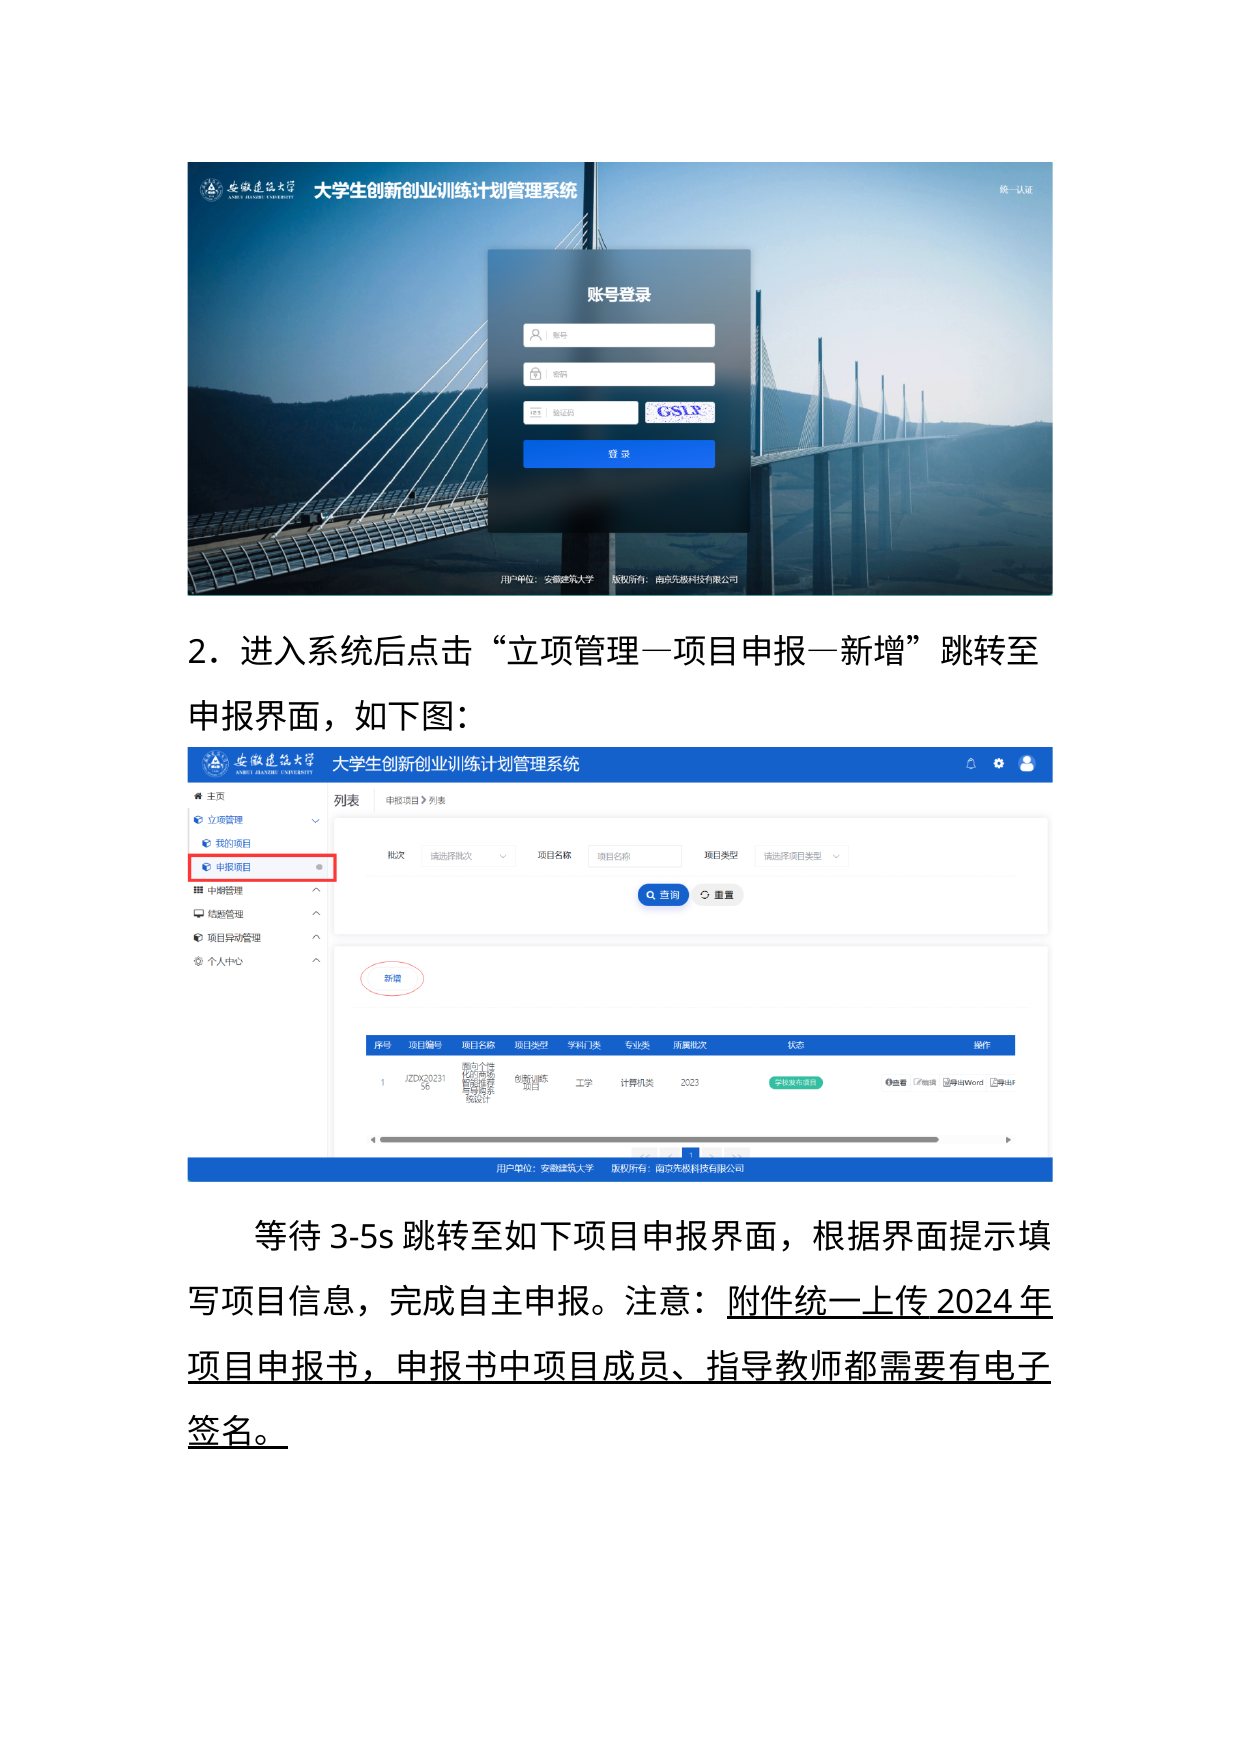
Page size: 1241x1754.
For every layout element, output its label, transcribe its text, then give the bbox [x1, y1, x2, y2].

picture [187, 747, 1053, 1182]
picture [187, 162, 1053, 596]
text 2．进入系统后点击“立项管理—项目申报—新增”跳转至申报界面，如下图： [187, 617, 1053, 747]
picture [290, 193, 297, 201]
picture [187, 162, 307, 273]
text 等待3-5s跳转至如下项目申报界面，根据界面提示填写项目信息，完成自主申报。注意：附件统一上传2024年项目申报书，申报书中项目成员、指导教师都需要有电子签名。 [187, 1202, 1053, 1462]
